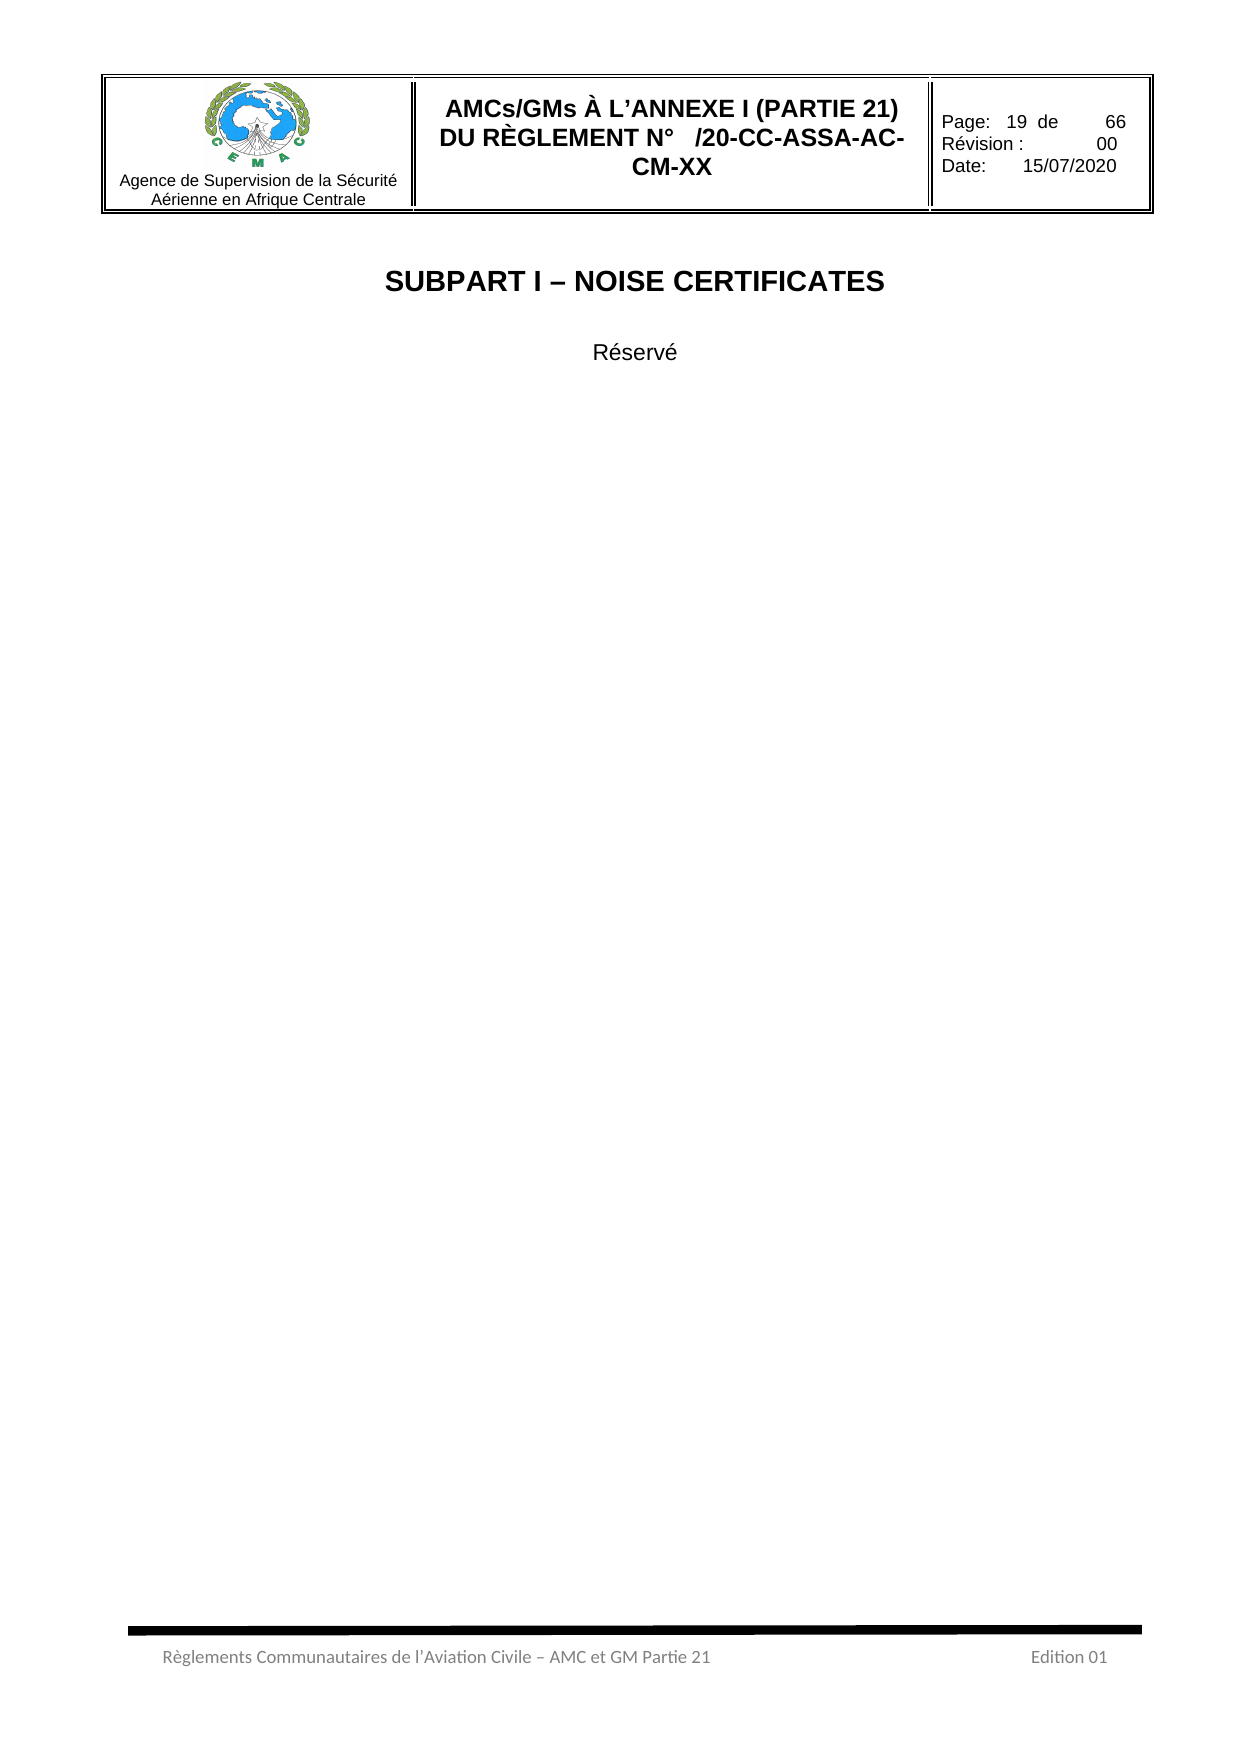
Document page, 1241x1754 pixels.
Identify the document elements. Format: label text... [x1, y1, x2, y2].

text Réservé [148, 339, 1122, 366]
text SUBPART I – NOISE CERTIFICATES [148, 264, 1122, 298]
